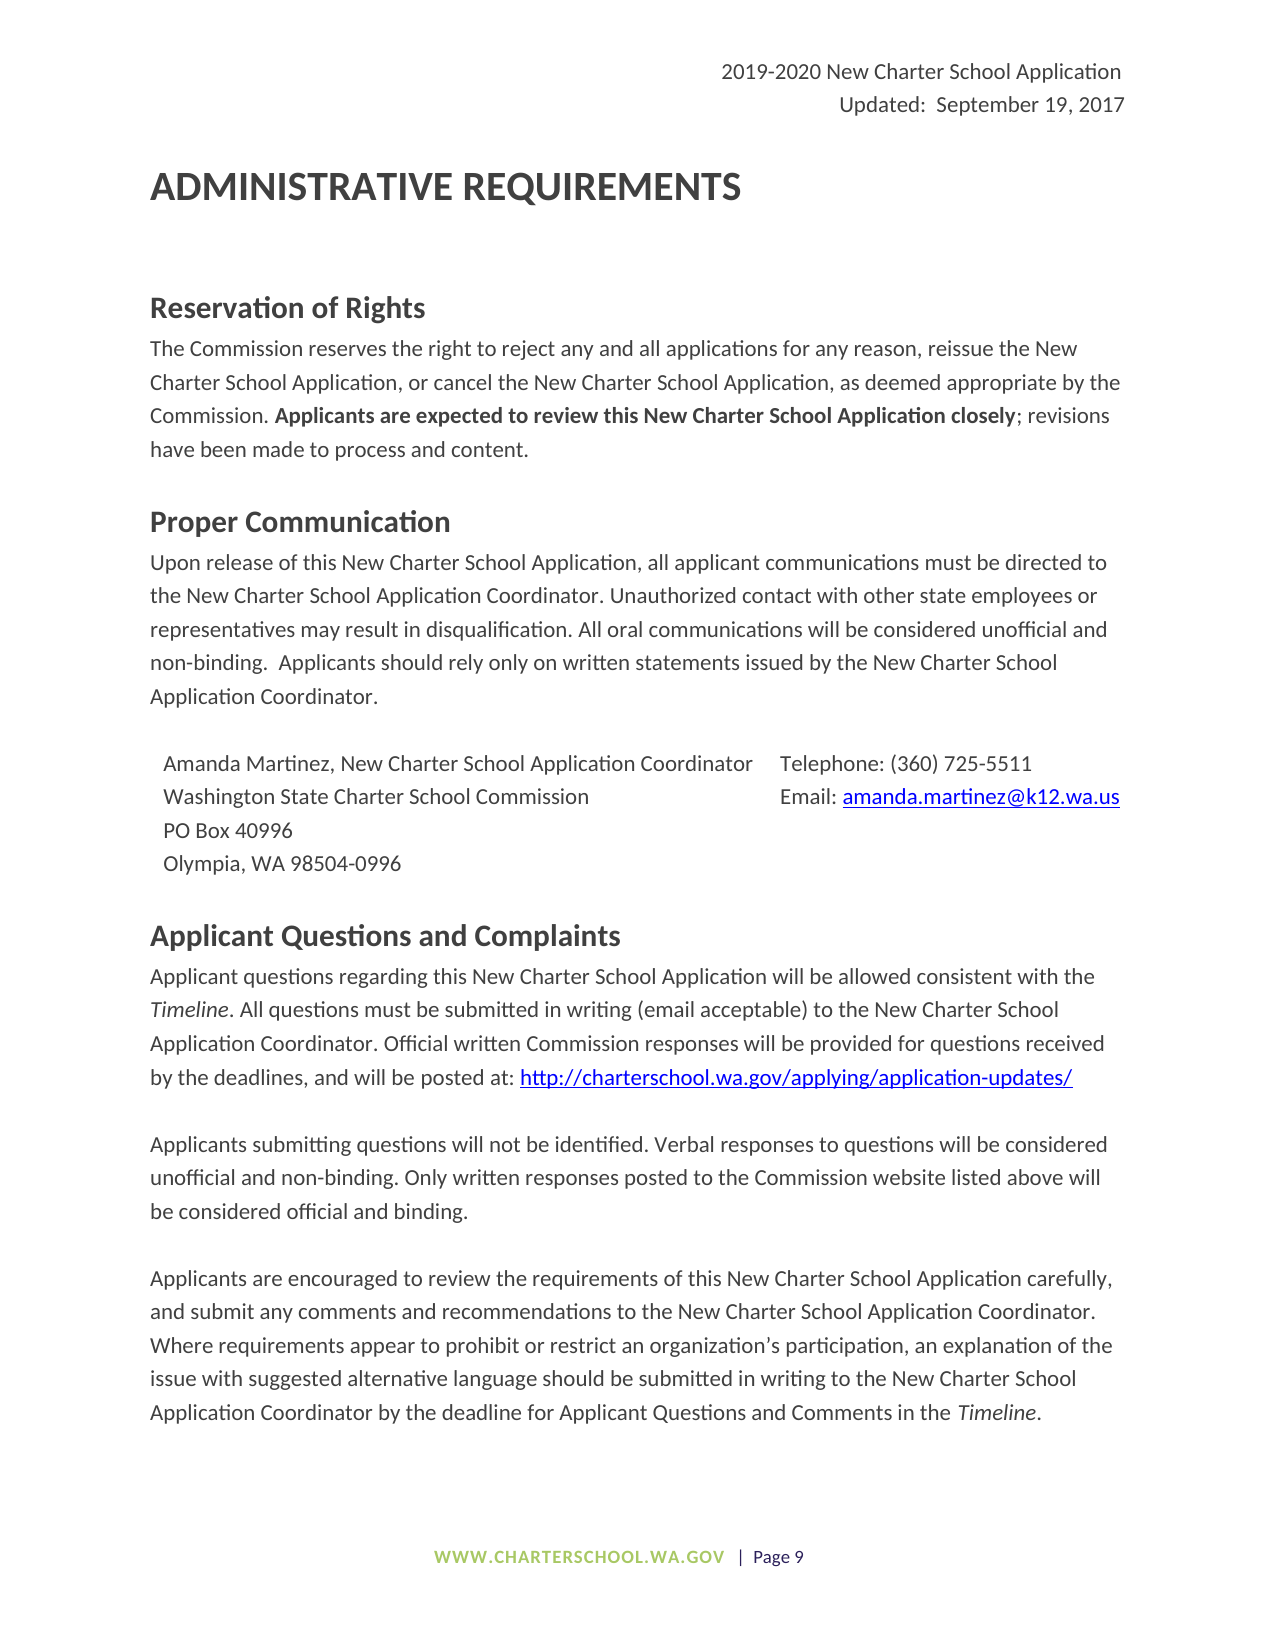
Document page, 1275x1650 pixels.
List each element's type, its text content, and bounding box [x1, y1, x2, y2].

subtitle Applicant Questions and Complaints [150, 916, 1125, 954]
text Applicants submitting questions will not be identified. Verbal responses to questions will be considered unofficial and non-binding. Only written responses posted to the Commission website listed above will be considered official and binding. [150, 1130, 1125, 1225]
subtitle Administrative Requirements [150, 160, 1125, 211]
text Applicants are encouraged to review the requirements of this New Charter School Application carefully, and submit any comments and recommendations to the New Charter School Application Coordinator. Where requirements appear to prohibit or restrict an organization’s participation, an explanation of the issue with suggested alternative language should be submitted in writing to the New Charter School Application Coordinator by the deadline for Applicant Questions and Comments in the Timeline. [150, 1264, 1125, 1426]
table_header Telephone: (360) 725-5511 Email: amanda.martinez@k12.wa.us [769, 749, 1144, 916]
text The Commission reserves the right to reject any and all applications for any reason, reissue the New Charter School Application, or cancel the New Charter School Application, as deemed appropriate by the Commission. Applicants are expected to review this New Charter School Application closely; revisions have been made to process and content. [150, 334, 1125, 463]
table_header Amanda Martinez, New Charter School Application Coordinator Washington State Charter School Commission PO Box 40996 Olympia, WA 98504-0996 [152, 749, 769, 916]
text Upon release of this New Charter School Application, all applicant communications must be directed to the New Charter School Application Coordinator. Unauthorized contact with other state employees or representatives may result in disqualification. All oral communications will be considered unofficial and non-binding. Applicants should rely only on written statements issued by the New Charter School Application Coordinator. [150, 548, 1125, 710]
subtitle Proper Communication [150, 502, 1125, 540]
text Applicant questions regarding this New Charter School Application will be allowed consistent with the Timeline. All questions must be submitted in writing (email acceptable) to the New Charter School Application Coordinator. Official written Commission responses will be provided for questions received by the deadlines, and will be posted at: http://charterschool.wa.gov/applying/application-updates/ [150, 962, 1125, 1091]
subtitle Reservation of Rights [150, 288, 1125, 327]
